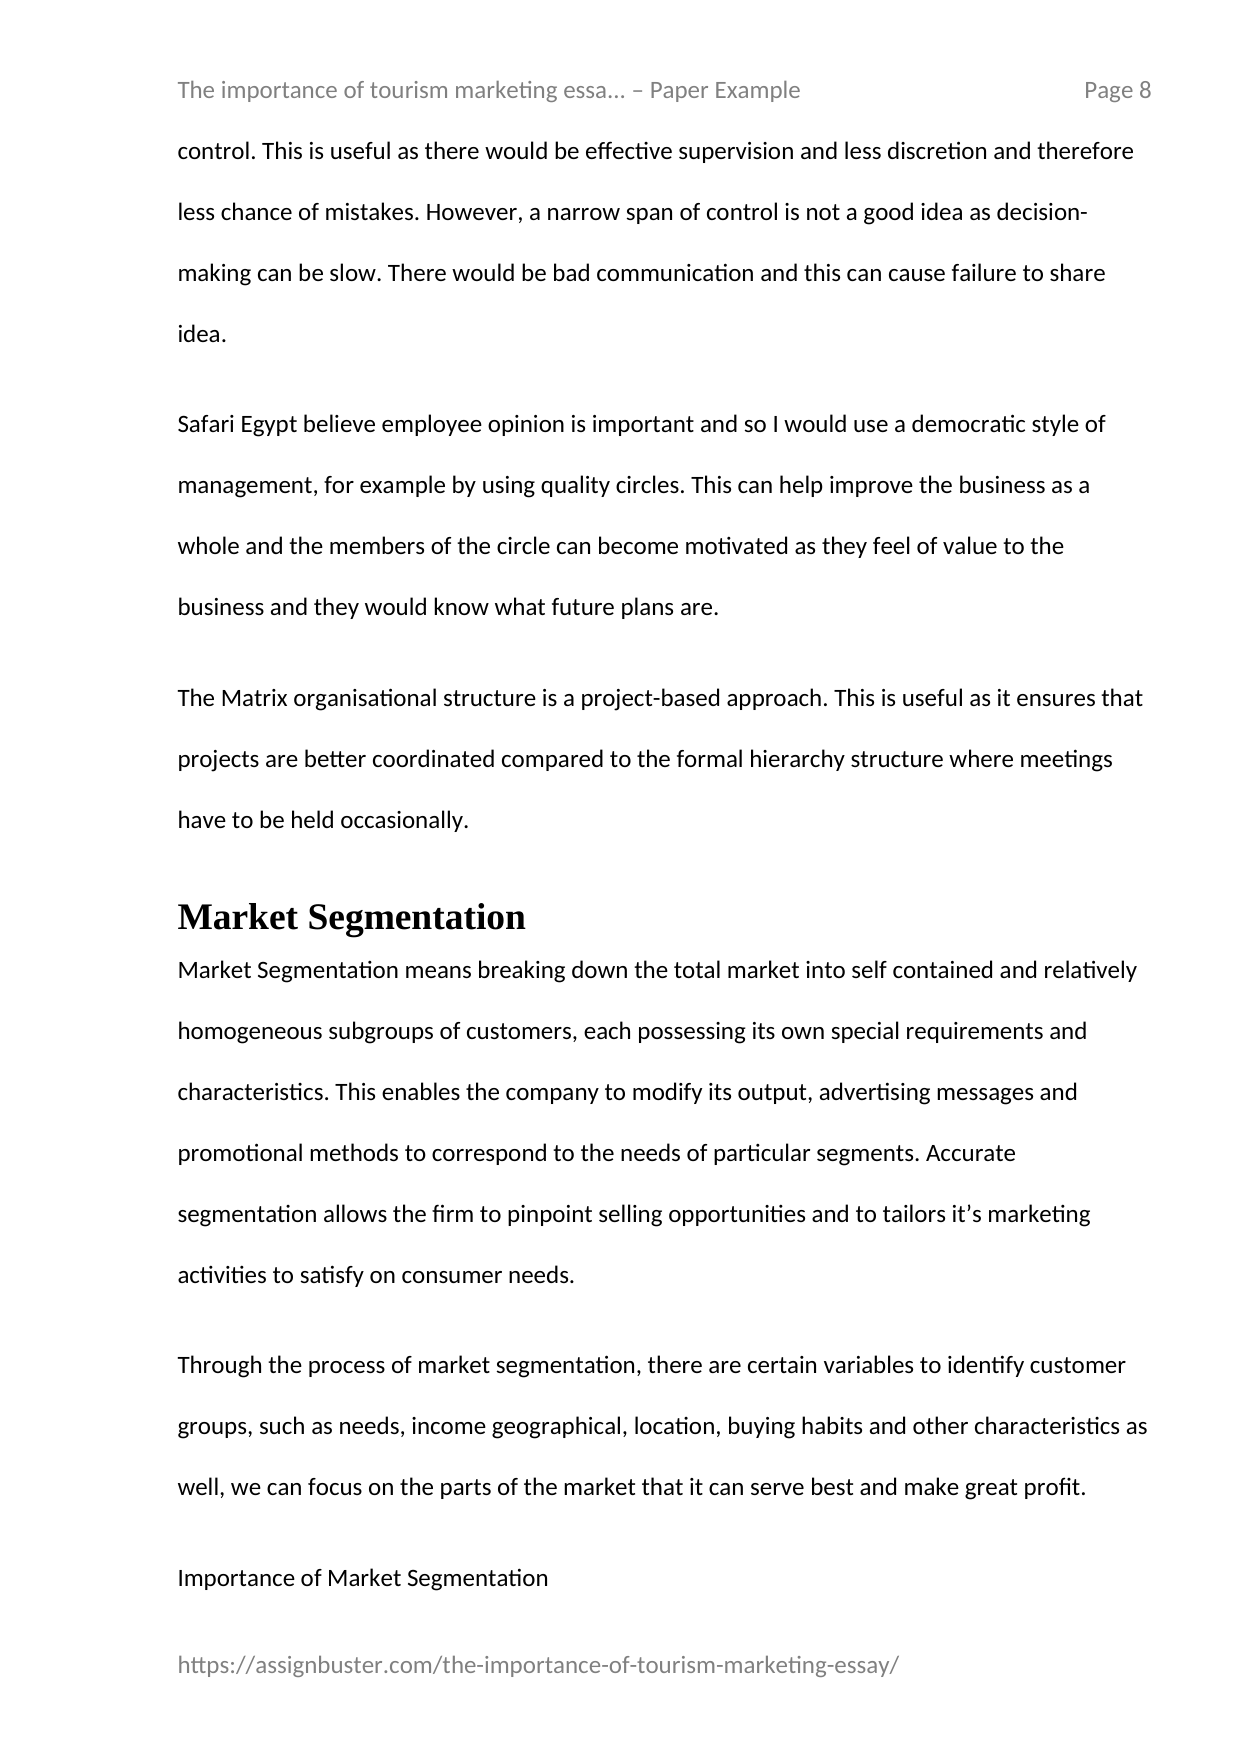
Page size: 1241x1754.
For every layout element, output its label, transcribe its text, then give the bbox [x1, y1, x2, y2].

text Market Segmentation means breaking down the total market into self contained and relatively homogeneous subgroups of customers, each possessing its own special requirements and characteristics. This enables the company to modify its output, advertising messages and promotional methods to correspond to the needs of particular segments. Accurate segmentation allows the firm to pinpoint selling opportunities and to tailors it’s marketing activities to satisfy on consumer needs. [177, 954, 1152, 1289]
text The Matrix organisational structure is a project-based approach. This is useful as it ensures that projects are better coordinated compared to the formal hierarchy structure where meetings have to be held occasionally. [177, 682, 1152, 835]
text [177, 135, 1152, 348]
subtitle Market Segmentation [177, 895, 1152, 938]
text Through the process of market segmentation, there are certain variables to identify customer groups, such as needs, income geographical, location, buying habits and other characteristics as well, we can focus on the parts of the market that it can serve best and make great profit. [177, 1349, 1152, 1502]
text Importance of Market Segmentation [177, 1562, 1152, 1593]
text Safari Egypt believe employee opinion is important and so I would use a democratic style of management, for example by using quality circles. This can help improve the business as a whole and the members of the circle can become motivated as they feel of value to the business and they would know what future plans are. [177, 408, 1152, 622]
